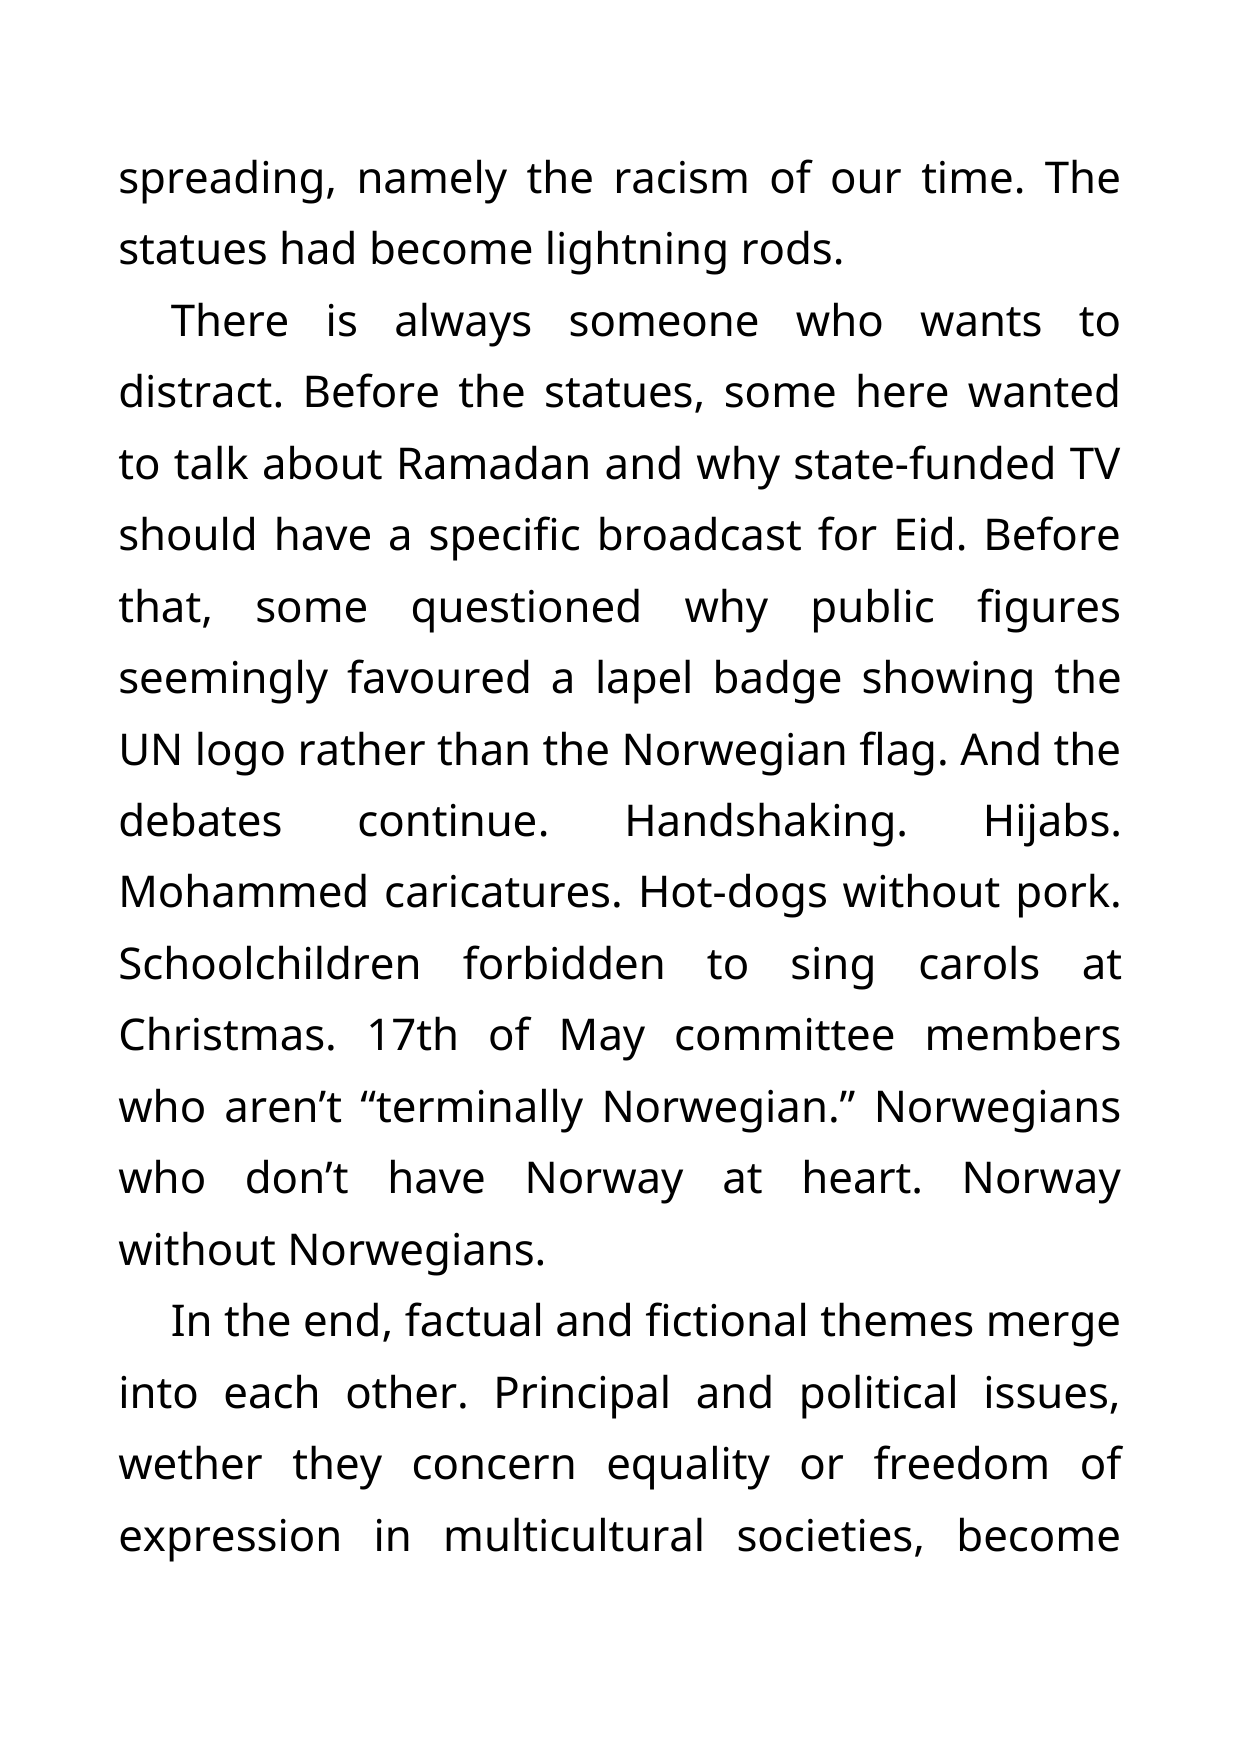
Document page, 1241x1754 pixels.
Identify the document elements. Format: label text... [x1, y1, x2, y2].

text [118, 1290, 1122, 1564]
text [118, 147, 1122, 278]
text There is always someone who wants to distract. Before the statues, some here wanted to talk about Ramadan and why state-funded TV should have a specific broadcast for Eid. Before that, some questioned why public figures seemingly favoured a lapel badge showing the UN logo rather than the Norwegian flag. And the debates continue. Handshaking. Hijabs. Mohammed caricatures. Hot-dogs without pork. Schoolchildren forbidden to sing carols at Christmas. 17th of May committee members who aren’t “terminally Norwegian.” Norwegians who don’t have Norway at heart. Norway without Norwegians. [118, 289, 1122, 1278]
